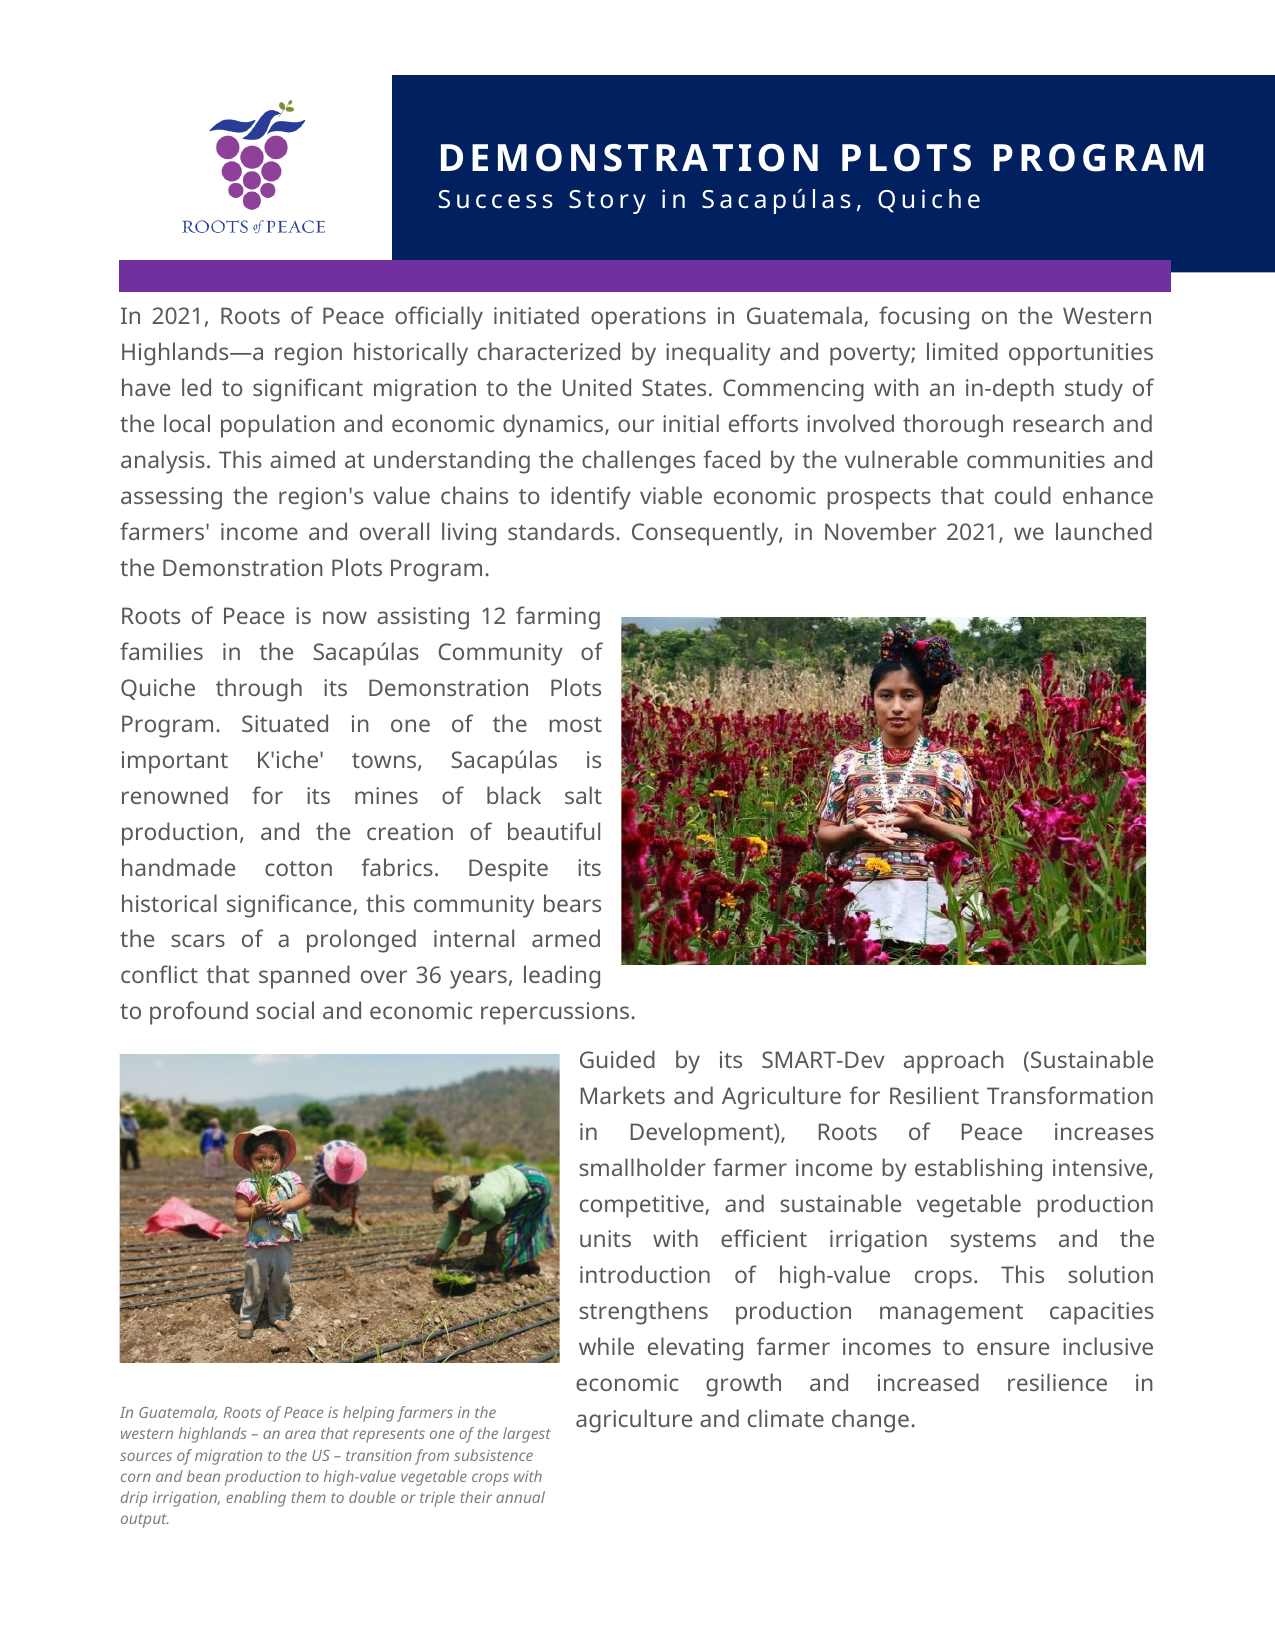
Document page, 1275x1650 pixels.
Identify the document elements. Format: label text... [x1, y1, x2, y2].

picture [119, 1054, 560, 1363]
picture [621, 617, 1147, 965]
text In 2021, Roots of Peace officially initiated operations in Guatemala, focusing on the Western Highlands—a region historically characterized by inequality and poverty; limited opportunities have led to significant migration to the United States. Commencing with an in-depth study of the local population and economic dynamics, our initial efforts involved thorough research and analysis. This aimed at understanding the challenges faced by the vulnerable communities and assessing the region's value chains to identify viable economic prospects that could enhance farmers' income and overall living standards. Consequently, in November 2021, we launched the Demonstration Plots Program. [120, 300, 1155, 583]
picture [182, 100, 325, 251]
table_cell In Guatemala, Roots of Peace is helping farmers in the western highlands – an area that represents one of the largest sources of migration to the US – transition from subsistence corn and bean production to high-value vegetable crops with drip irrigation, enabling them to double or triple their annual output. [120, 1402, 556, 1529]
table_header [120, 1218, 556, 1402]
